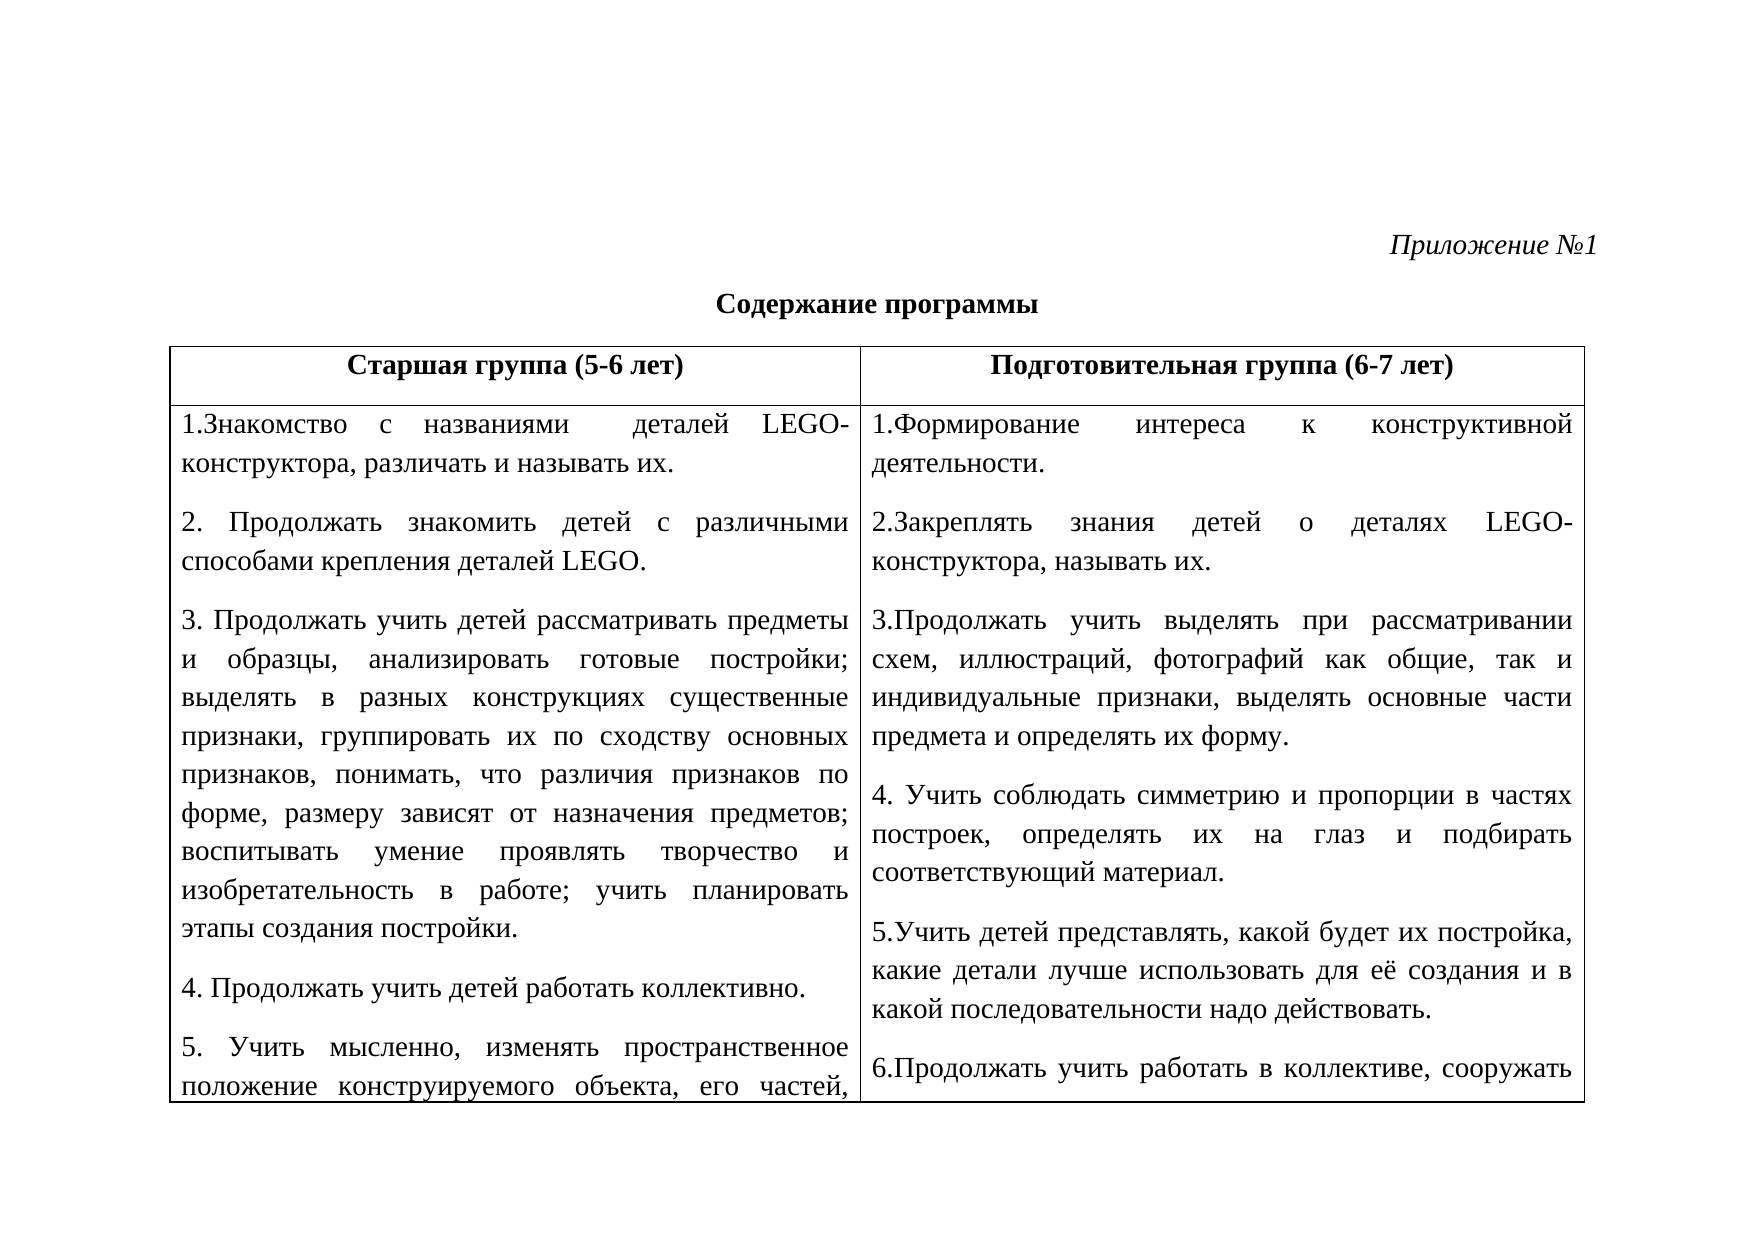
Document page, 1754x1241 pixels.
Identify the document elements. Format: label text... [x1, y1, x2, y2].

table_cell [861, 406, 1584, 1101]
table_header Подготовительная группа (6-7 лет) [861, 347, 1584, 405]
text Приложение №1 [150, 227, 1604, 261]
table_header Старшая группа (5-6 лет) [171, 347, 860, 405]
text Содержание программы [150, 287, 1604, 320]
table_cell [171, 406, 860, 1101]
